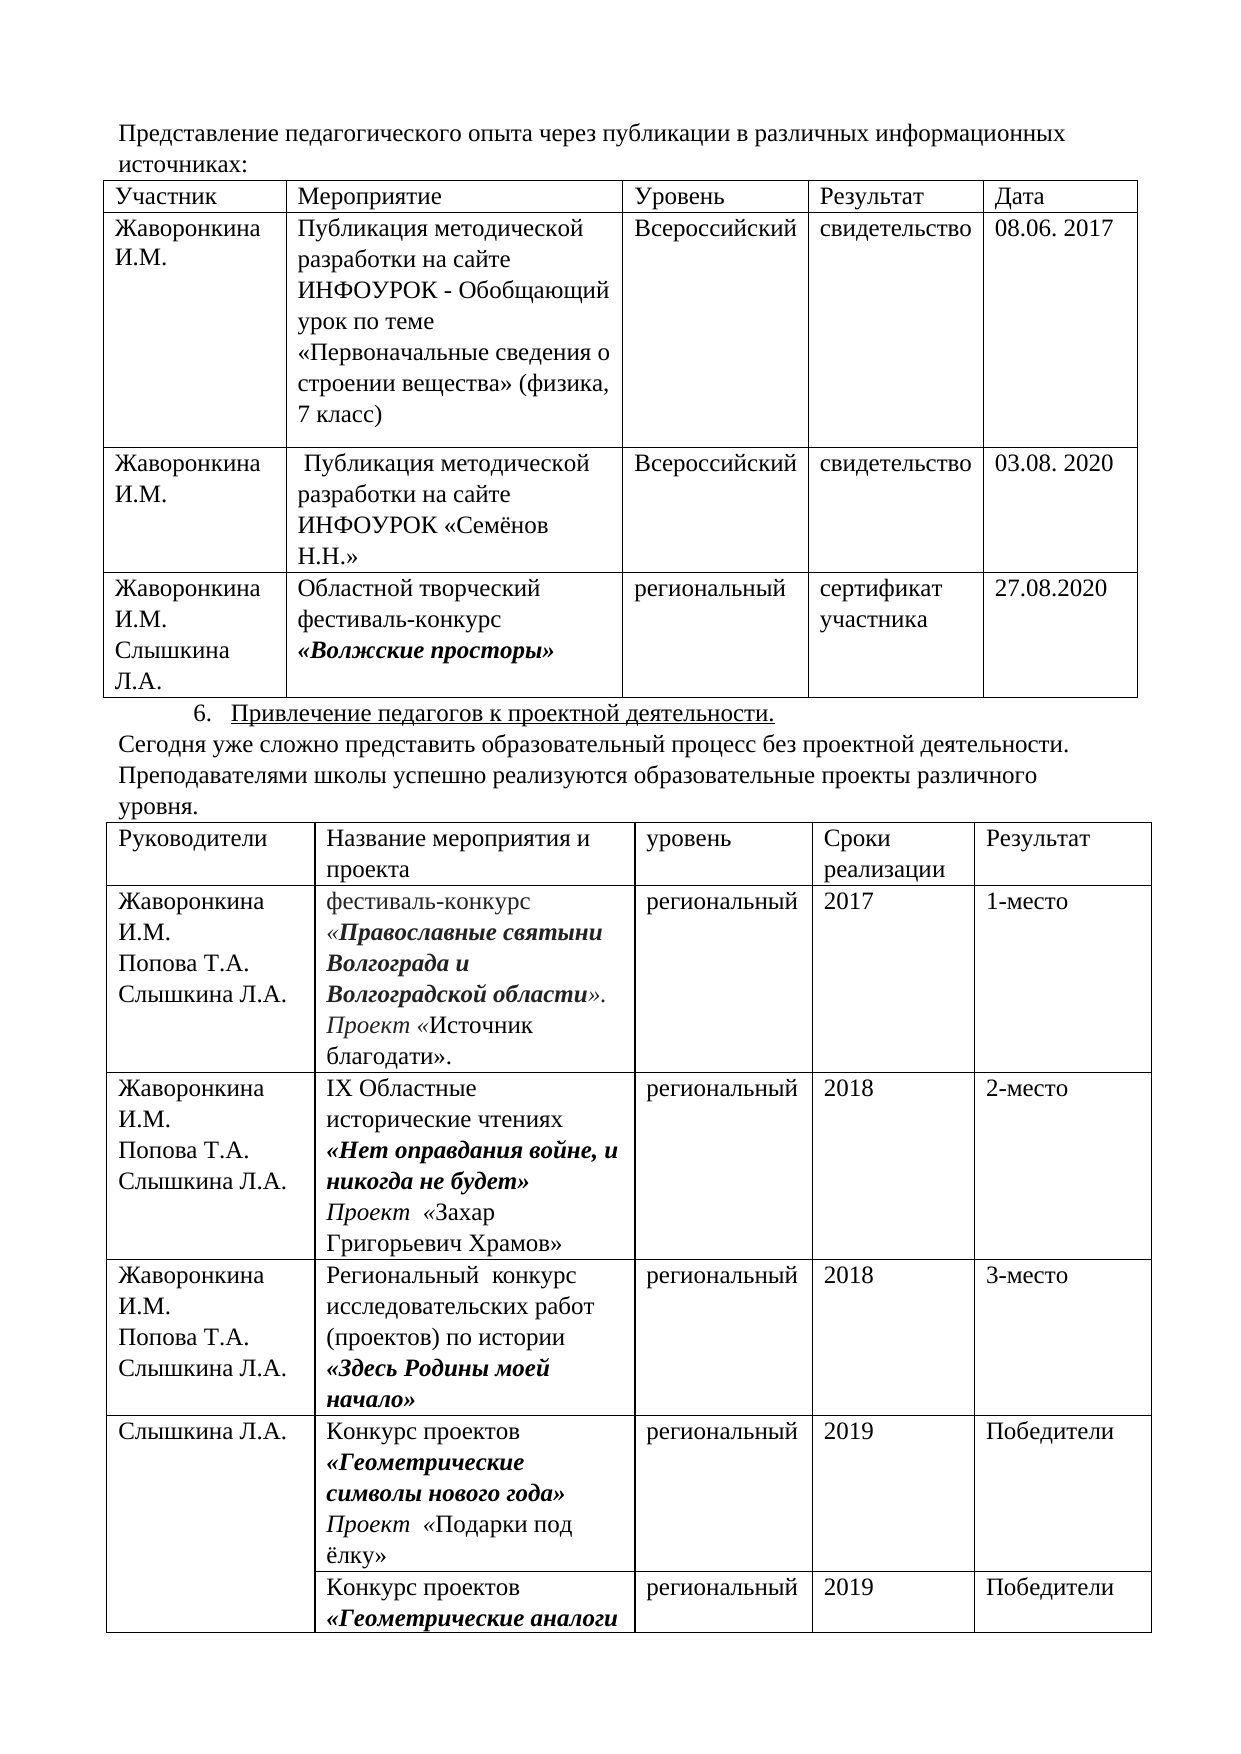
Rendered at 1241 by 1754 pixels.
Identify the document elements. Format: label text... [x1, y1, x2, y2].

table_cell региональный [636, 886, 812, 1072]
text Представление педагогического опыта через публикации в различных информационных источниках: [118, 118, 1122, 178]
table_cell свидетельство [809, 448, 983, 572]
table_header Участник [104, 181, 286, 212]
table_cell Жаворонкина И.М. Попова Т.А. Слышкина Л.А. [107, 1260, 314, 1415]
table_cell Областной творческий фестиваль-конкурс «Волжские просторы» [287, 573, 622, 697]
text Сегодня уже сложно представить образовательный процесс без проектной деятельности. Преподавателями школы успешно реализуются образовательные проекты различного уровня. [118, 729, 1122, 820]
table_cell Жаворонкина И.М. [104, 213, 286, 447]
table_header Руководители [107, 823, 314, 885]
table_cell Победители [975, 1416, 1151, 1571]
table_header Сроки реализации [813, 823, 974, 885]
table_cell 2017 [813, 886, 974, 1072]
table_cell Жаворонкина И.М. Слышкина Л.А. [104, 573, 286, 697]
table_header Уровень [623, 181, 808, 212]
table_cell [316, 1572, 634, 1632]
table_cell IX Областные исторические чтениях «Нет оправдания войне, и никогда не будет» Проект «Захар Григорьевич Храмов» [316, 1073, 634, 1259]
table_cell Публикация методической разработки на сайте ИНФОУРОК - Обобщающий урок по теме «Первоначальные сведения о строении вещества» (физика, 7 класс) [287, 213, 622, 447]
table_cell Всероссийский [623, 213, 808, 447]
table_cell Жаворонкина И.М. [104, 448, 286, 572]
table_cell Жаворонкина И.М. Попова Т.А. Слышкина Л.А. [107, 1073, 314, 1259]
table_cell региональный [623, 573, 808, 697]
table_header Результат [975, 823, 1151, 885]
table_header Мероприятие [287, 181, 622, 212]
table_cell региональный [636, 1073, 812, 1259]
list Привлечение педагогов к проектной деятельности. [193, 698, 1122, 727]
table_cell региональный [636, 1260, 812, 1415]
table_cell Жаворонкина И.М. Попова Т.А. Слышкина Л.А. [107, 886, 314, 1072]
table_cell Слышкина Л.А. [107, 1416, 314, 1632]
table_header уровень [636, 823, 812, 885]
table_cell 2-место [975, 1073, 1151, 1259]
table_cell региональный [636, 1572, 812, 1632]
table_cell Региональный конкурс исследовательских работ (проектов) по истории «Здесь Родины моей начало» [316, 1260, 634, 1415]
table_cell свидетельство [809, 213, 983, 447]
table_cell фестиваль-конкурс «Православные святыни Волгограда и Волгоградской области». Проект «Источник благодати». [316, 886, 634, 1072]
table_cell 08.06. 2017 [984, 213, 1137, 447]
table_header Результат [809, 181, 983, 212]
table_header Название мероприятия и проекта [316, 823, 634, 885]
table_cell 1-место [975, 886, 1151, 1072]
table_cell Победители [975, 1572, 1151, 1632]
table_cell 3-место [975, 1260, 1151, 1415]
table_cell 2018 [813, 1260, 974, 1415]
table_cell 03.08. 2020 [984, 448, 1137, 572]
table_cell 2019 [813, 1572, 974, 1632]
table_cell Конкурс проектов «Геометрические символы нового года» Проект «Подарки под ёлку» [316, 1416, 634, 1571]
table_cell региональный [636, 1416, 812, 1571]
table_cell Публикация методической разработки на сайте ИНФОУРОК «Семёнов Н.Н.» [287, 448, 622, 572]
table_cell 2019 [813, 1416, 974, 1571]
table_header Дата [984, 181, 1137, 212]
table_cell Всероссийский [623, 448, 808, 572]
table_cell сертификат участника [809, 573, 983, 697]
table_cell 27.08.2020 [984, 573, 1137, 697]
table_cell 2018 [813, 1073, 974, 1259]
